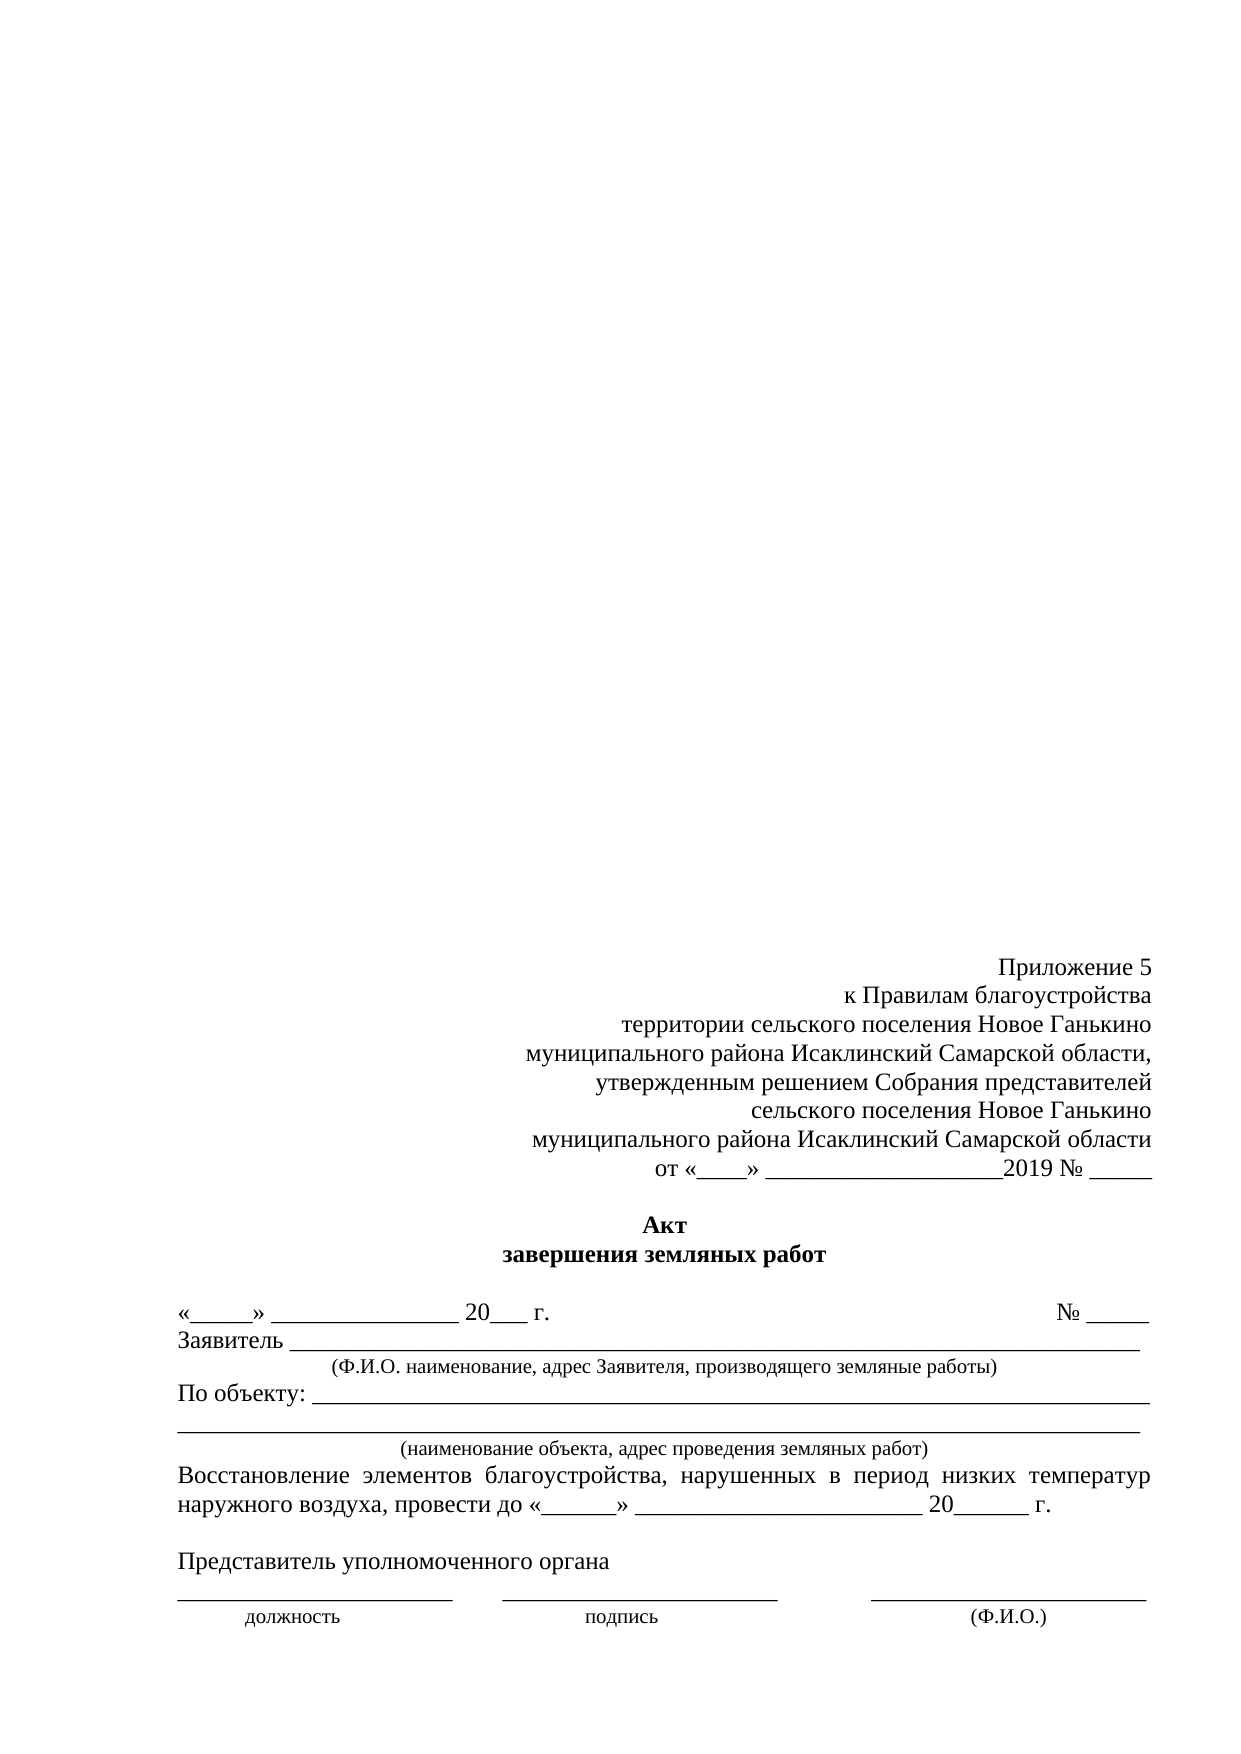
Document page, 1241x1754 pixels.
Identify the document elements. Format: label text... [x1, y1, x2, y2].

text территории сельского поселения Новое Ганькино [177, 1009, 1152, 1038]
text Представитель уполномоченного органа [177, 1546, 1152, 1575]
text По объекту: ___________________________________________________________________ [177, 1378, 1152, 1407]
text _____________________________________________________________________________ [177, 1407, 1152, 1436]
text должность подпись (Ф.И.О.) [177, 1604, 1152, 1628]
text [177, 1575, 1152, 1604]
text муниципального района Исаклинский Самарской области, [177, 1038, 1152, 1067]
text (наименование объекта, адрес проведения земляных работ) [177, 1436, 1152, 1460]
text муниципального района Исаклинский Самарской области [177, 1124, 1152, 1153]
text сельского поселения Новое Ганькино [177, 1096, 1152, 1124]
text (Ф.И.О. наименование, адрес Заявителя, производящего земляные работы) [177, 1354, 1152, 1378]
text Приложение 5 [177, 952, 1152, 981]
text Акт завершения земляных работ [177, 1211, 1152, 1268]
text от «____» ___________________2019 № _____ [177, 1153, 1152, 1182]
text Восстановление элементов благоустройства, нарушенных в период низких температур наружного воздуха, провести до «______» _______________________ 20______ г. [177, 1460, 1152, 1517]
text «_____» _______________ 20___ г. № _____ [177, 1297, 1152, 1326]
text к Правилам благоустройства [177, 981, 1152, 1009]
text утвержденным решением Собрания представителей [177, 1067, 1152, 1096]
text Заявитель ____________________________________________________________________ [177, 1326, 1152, 1354]
